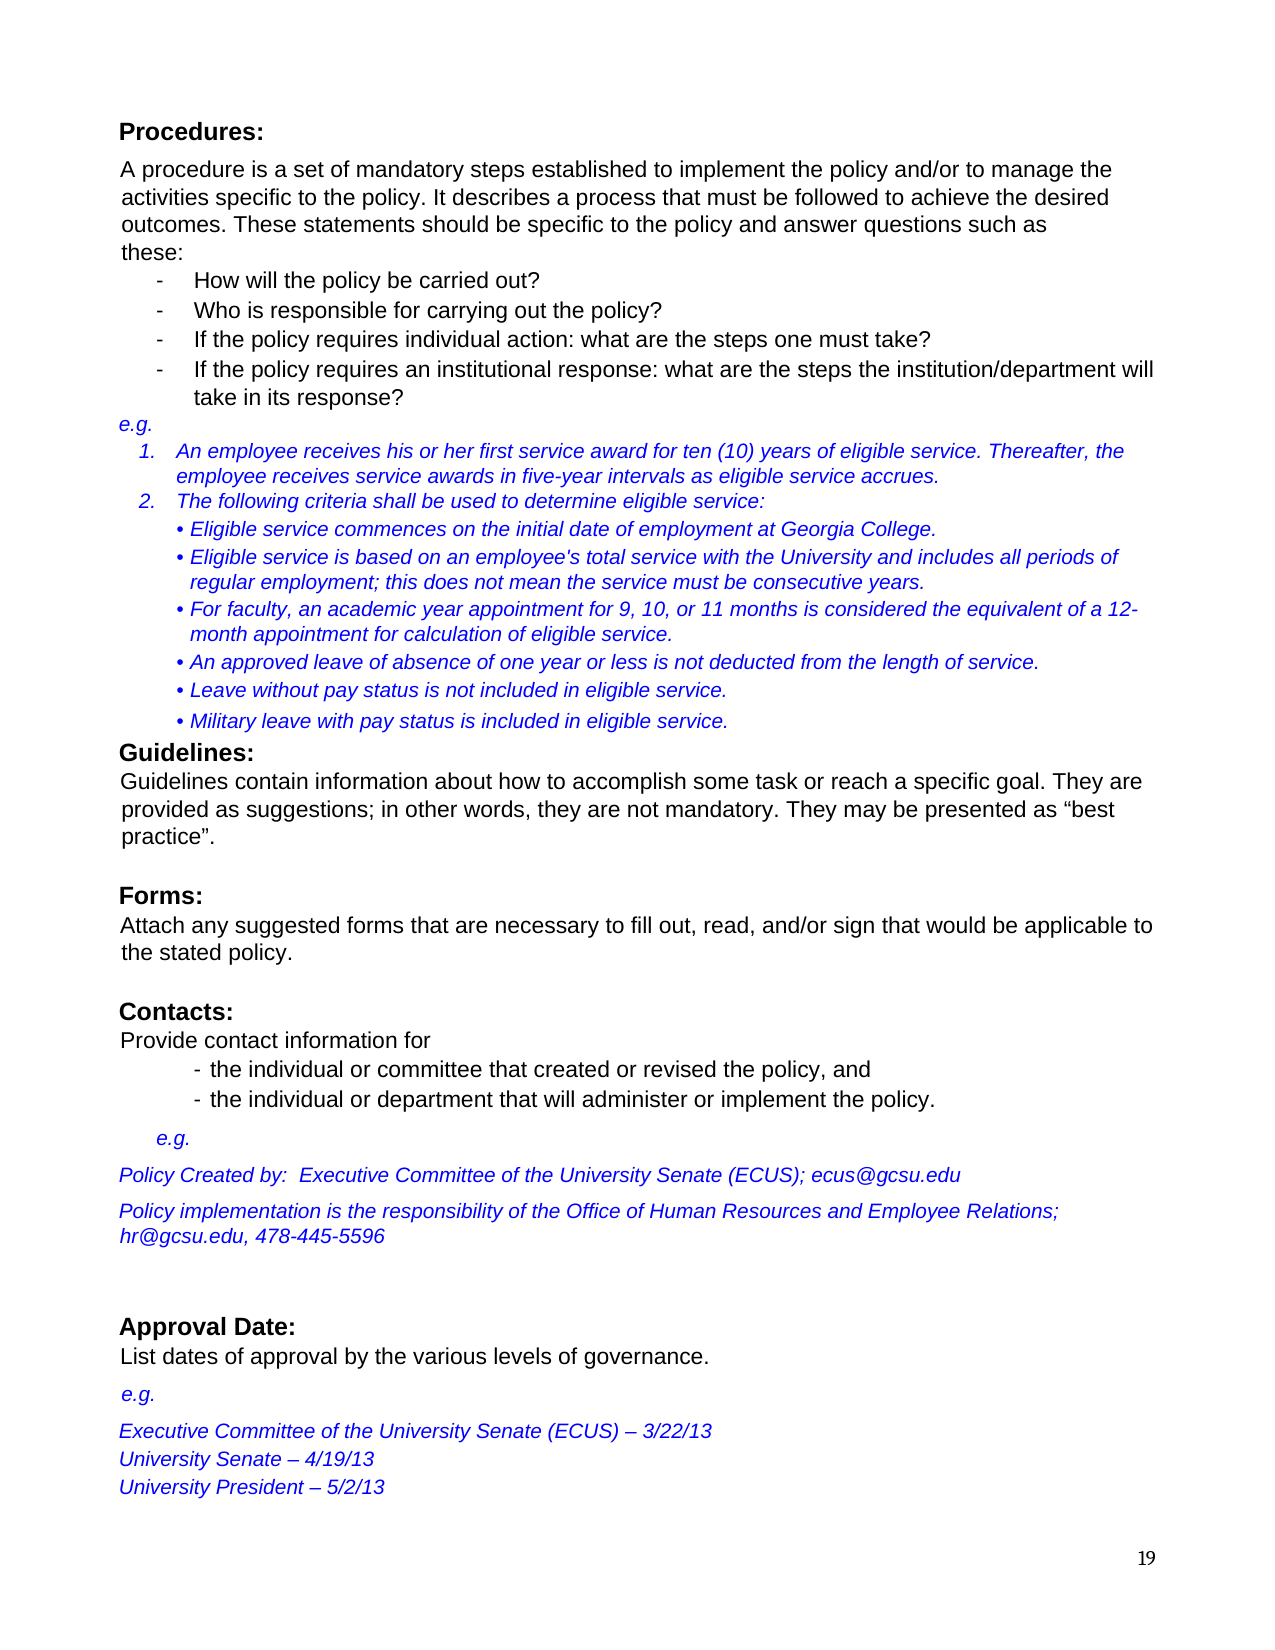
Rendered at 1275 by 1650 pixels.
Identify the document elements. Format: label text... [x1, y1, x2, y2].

list An employee receives his or her first service award for ten (10) years of eligible service. Thereafter, the employee receives service awards in five-year intervals as eligible service accrues. [139, 439, 1158, 488]
list If the policy requires individual action: what are the steps one must take? [156, 325, 1156, 353]
text List dates of approval by the various levels of governance. e.g. [120, 1343, 751, 1406]
text Guidelines: [118, 738, 1209, 767]
text Executive Committee of the University Senate (ECUS) – 3/22/13 [118, 1419, 1158, 1443]
list An approved leave of absence of one year or less is not deducted from the length of service. [176, 650, 1158, 674]
list the individual or committee that created or revised the policy, and [156, 1055, 963, 1083]
text Guidelines contain information about how to accomplish some task or reach a specific goal. They are provided as suggestions; in other words, they are not mandatory. They may be presented as “best practice”. [120, 768, 1143, 849]
text University Senate – 4/19/13 [118, 1447, 1158, 1471]
list the individual or department that will administer or implement the policy. e.g. [156, 1085, 963, 1149]
list Eligible service is based on an employee's total service with the University and includes all periods of regular employment; this does not mean the service must be consecutive years. [176, 544, 1158, 593]
text Policy Created by: Executive Committee of the University Senate (ECUS); ecus@gcsu.edu [118, 1163, 1158, 1187]
text University President – 5/2/13 [118, 1475, 1158, 1499]
list Eligible service commences on the initial date of employment at Georgia College. [176, 517, 1158, 541]
text Contacts: [118, 997, 1209, 1026]
list How will the policy be carried out? [156, 266, 1156, 294]
list Military leave with pay status is included in eligible service. [176, 705, 1158, 734]
text Approval Date: [118, 1312, 1209, 1341]
text e.g. [118, 412, 1158, 436]
text Procedures: [118, 117, 1209, 146]
text Policy implementation is the responsibility of the Office of Human Resources and Employee Relations; hr@gcsu.edu, 478-445-5596 [118, 1199, 1158, 1248]
list The following criteria shall be used to determine eligible service: [139, 489, 1158, 513]
text A procedure is a set of mandatory steps established to implement the policy and/or to manage the activities specific to the policy. It describes a process that must be followed to achieve the desired outcomes. These statements should be specific to the policy and answer questions such as these: [120, 156, 1113, 265]
list Who is responsible for carrying out the policy? [156, 296, 1156, 324]
list Leave without pay status is not included in eligible service. [176, 677, 1158, 701]
text Forms: [118, 881, 1209, 910]
text Provide contact information for [120, 1027, 1156, 1054]
list If the policy requires an institutional response: what are the steps the institution/department will take in its response? [156, 355, 1156, 410]
text Attach any suggested forms that are necessary to fill out, read, and/or sign that would be applicable to the stated policy. [120, 912, 1156, 965]
list For faculty, an academic year appointment for 9, 10, or 11 months is considered the equivalent of a 12-month appointment for calculation of eligible service. [176, 597, 1158, 646]
